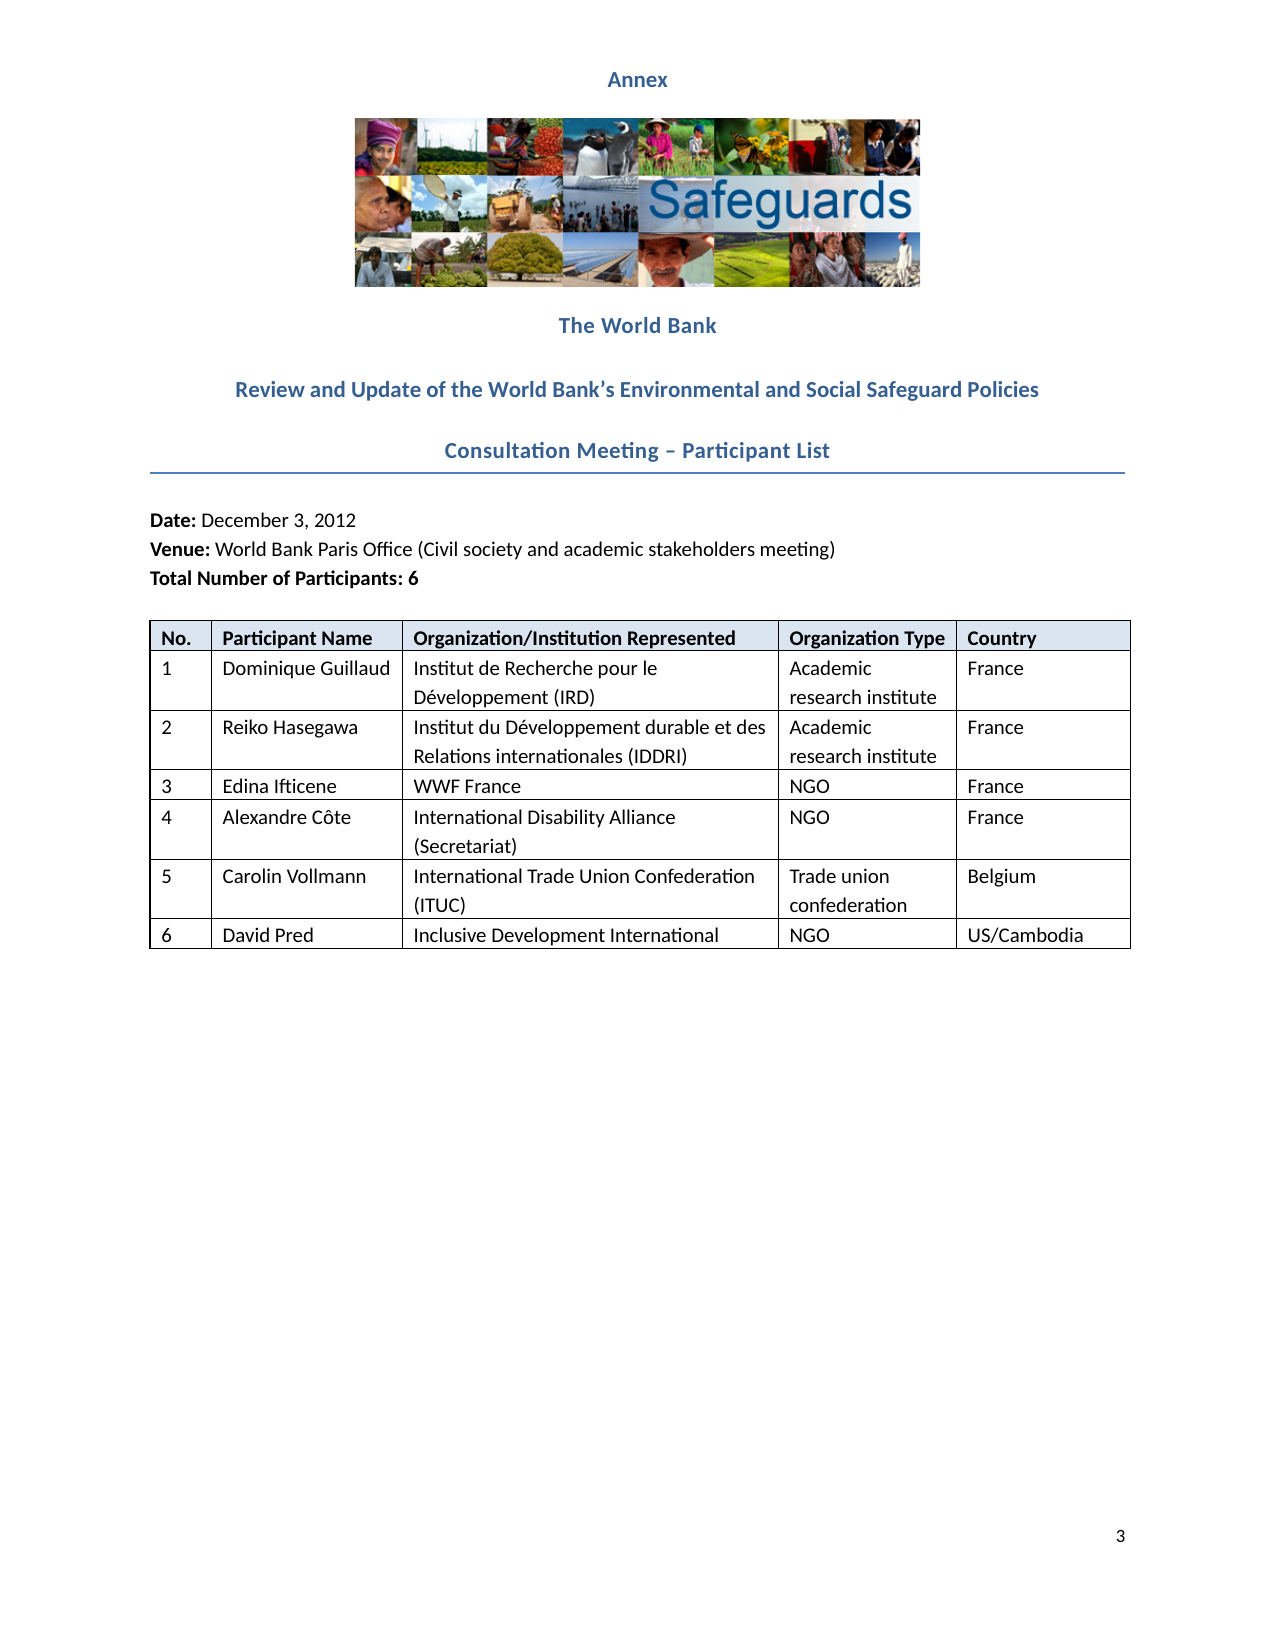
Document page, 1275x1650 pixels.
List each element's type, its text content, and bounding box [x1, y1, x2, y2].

table_cell 5 [151, 860, 211, 918]
text Annex [150, 66, 1125, 94]
table_cell Dominique Guillaud [212, 651, 402, 709]
table_cell Academic research institute [779, 651, 956, 709]
table_cell 4 [151, 800, 211, 858]
text Review and Update of the World Bank’s Environmental and Social Safeguard Policies [150, 376, 1125, 403]
table_header Organization Type [779, 621, 956, 650]
table_cell France [957, 711, 1130, 769]
picture [354, 118, 921, 287]
table_cell NGO [779, 919, 956, 948]
table_cell France [957, 770, 1130, 799]
table_cell Institut du Développement durable et des Relations internationales (IDDRI) [403, 711, 778, 769]
table_cell Carolin Vollmann [212, 860, 402, 918]
table_cell NGO [779, 770, 956, 799]
table_cell International Trade Union Confederation (ITUC) [403, 860, 778, 918]
table_header Organization/Institution Represented [403, 621, 778, 650]
table_cell Belgium [957, 860, 1130, 918]
table_cell US/Cambodia [957, 919, 1130, 948]
table_header Participant Name [212, 621, 402, 650]
table_cell International Disability Alliance (Secretariat) [403, 800, 778, 858]
table_cell Edina Ifticene [212, 770, 402, 799]
table_cell Reiko Hasegawa [212, 711, 402, 769]
table_cell Inclusive Development International [403, 919, 778, 948]
table_cell David Pred [212, 919, 402, 948]
table_header Country [957, 621, 1130, 650]
table_cell WWF France [403, 770, 778, 799]
title Consultation Meeting – Participant List [150, 436, 1125, 472]
table_cell France [957, 800, 1130, 858]
table_cell 3 [151, 770, 211, 799]
table_cell 6 [151, 919, 211, 948]
text Total Number of Participants: 6 [150, 562, 1126, 591]
table_cell 2 [151, 711, 211, 769]
text Date: December 3, 2012 [150, 503, 1126, 532]
table_cell France [957, 651, 1130, 709]
table_cell Trade union confederation [779, 860, 956, 918]
text Venue: World Bank Paris Office (Civil society and academic stakeholders meeting) [150, 532, 1126, 562]
table_cell NGO [779, 800, 956, 858]
table_header No. [151, 621, 211, 650]
table_cell Institut de Recherche pour le Développement (IRD) [403, 651, 778, 709]
table_cell Academic research institute [779, 711, 956, 769]
table_cell Alexandre Côte [212, 800, 402, 858]
table_cell 1 [151, 651, 211, 709]
text The World Bank [150, 311, 1125, 339]
